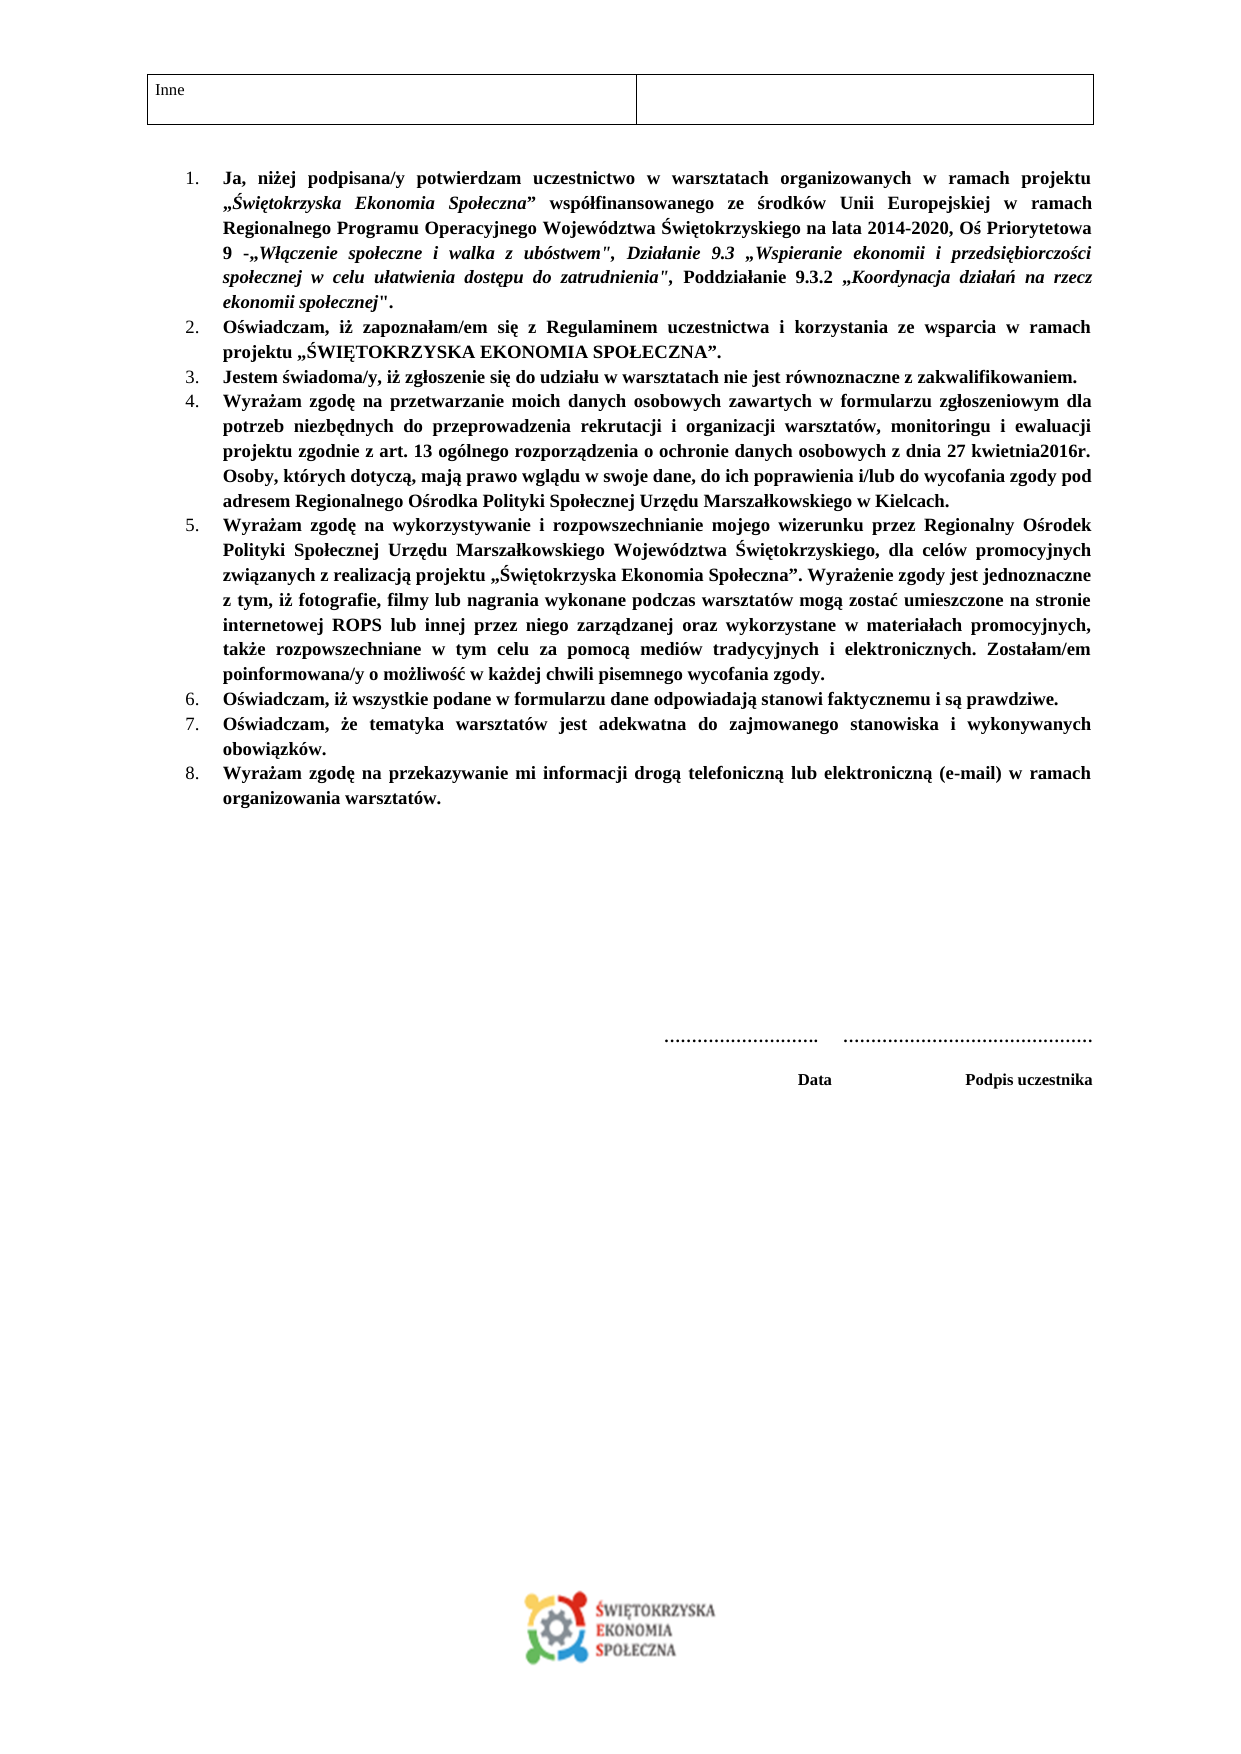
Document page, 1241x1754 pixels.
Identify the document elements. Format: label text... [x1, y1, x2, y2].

list Oświadczam, iż zapoznałam/em się z Regulaminem uczestnictwa i korzystania ze wsparcia w ramach projektu „ŚWIĘTOKRZYSKA EKONOMIA SPOŁECZNA”. [185, 316, 1093, 362]
list Wyrażam zgodę na przekazywanie mi informacji drogą telefoniczną lub elektroniczną (e-mail) w ramach organizowania warsztatów. [185, 762, 1093, 809]
list Jestem świadoma/y, iż zgłoszenie się do udziału w warsztatach nie jest równoznaczne z zakwalifikowaniem. [185, 366, 1093, 387]
table_cell Inne [148, 75, 636, 123]
text ………………………. ……………………………………… [148, 1027, 1093, 1046]
text Data Podpis uczestnika [148, 1070, 1093, 1089]
list Oświadczam, że tematyka warsztatów jest adekwatna do zajmowanego stanowiska i wykonywanych obowiązków. [185, 713, 1093, 759]
list Wyrażam zgodę na wykorzystywanie i rozpowszechnianie mojego wizerunku przez Regionalny Ośrodek Polityki Społecznej Urzędu Marszałkowskiego Województwa Świętokrzyskiego, dla celów promocyjnych związanych z realizacją projektu „Świętokrzyska Ekonomia Społeczna”. Wyrażenie zgody jest jednoznaczne z tym, iż fotografie, filmy lub nagrania wykonane podczas warsztatów mogą zostać umieszczone na stronie internetowej ROPS lub innej przez niego zarządzanej oraz wykorzystane w materiałach promocyjnych, także rozpowszechniane w tym celu za pomocą mediów tradycyjnych i elektronicznych. Zostałam/em poinformowana/y o możliwość w każdej chwili pisemnego wycofania zgody. [185, 514, 1093, 685]
list Oświadczam, iż wszystkie podane w formularzu dane odpowiadają stanowi faktycznemu i są prawdziwe. [185, 688, 1093, 709]
picture [518, 1573, 722, 1681]
list Wyrażam zgodę na przetwarzanie moich danych osobowych zawartych w formularzu zgłoszeniowym dla potrzeb niezbędnych do przeprowadzenia rekrutacji i organizacji warsztatów, monitoringu i ewaluacji projektu zgodnie z art. 13 ogólnego rozporządzenia o ochronie danych osobowych z dnia 27 kwietnia2016r. Osoby, których dotyczą, mają prawo wglądu w swoje dane, do ich poprawienia i/lub do wycofania zgody pod adresem Regionalnego Ośrodka Polityki Społecznej Urzędu Marszałkowskiego w Kielcach. [185, 390, 1093, 511]
table_cell [637, 75, 1093, 123]
list Ja, niżej podpisana/y potwierdzam uczestnictwo w warsztatach organizowanych w ramach projektu „Świętokrzyska Ekonomia Społeczna” współfinansowanego ze środków Unii Europejskiej w ramach Regionalnego Programu Operacyjnego Województwa Świętokrzyskiego na lata 2014-2020, Oś Priorytetowa 9 -„Włączenie społeczne i walka z ubóstwem", Działanie 9.3 „Wspieranie ekonomii i przedsiębiorczości społecznej w celu ułatwienia dostępu do zatrudnienia", Poddziałanie 9.3.2 „Koordynacja działań na rzecz ekonomii społecznej". [185, 167, 1093, 313]
